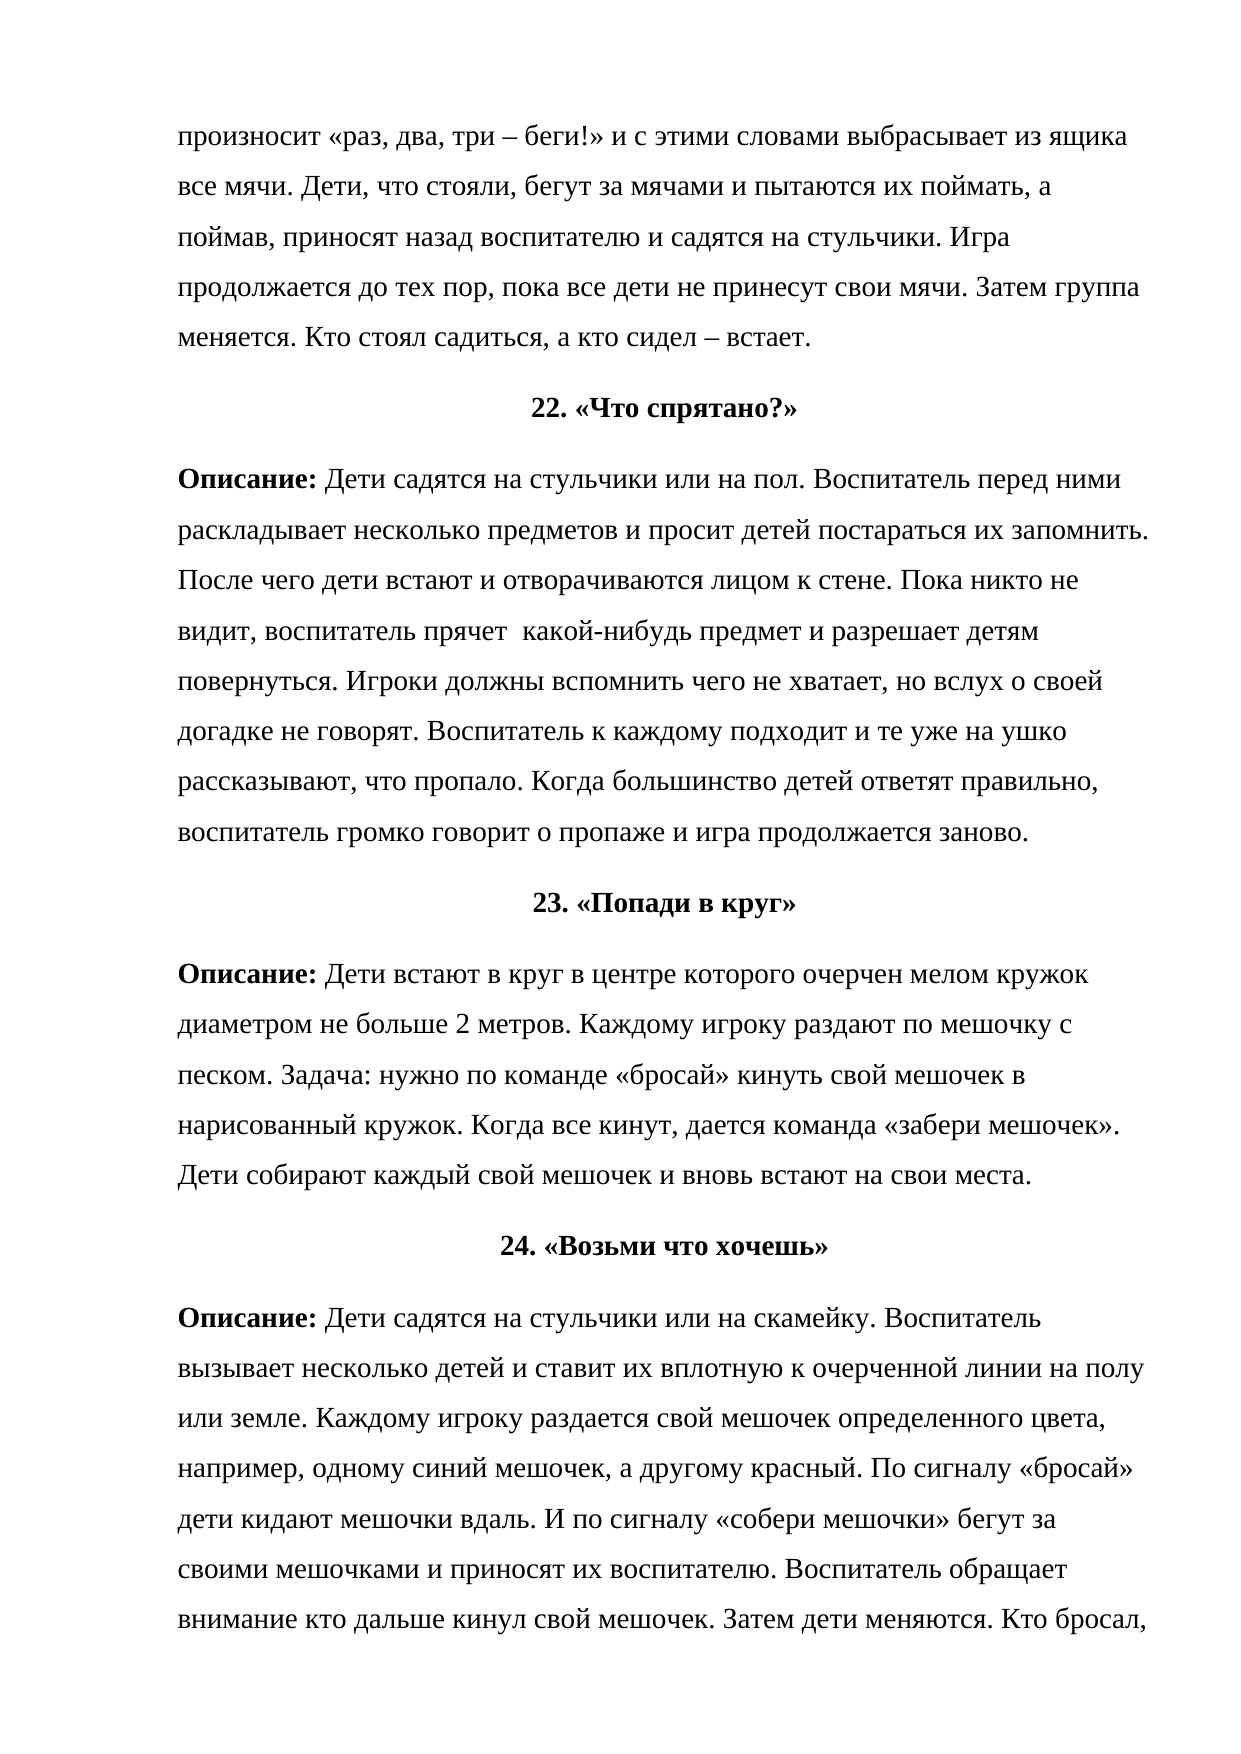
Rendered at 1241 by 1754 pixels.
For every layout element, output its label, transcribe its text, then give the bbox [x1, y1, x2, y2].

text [177, 1300, 1152, 1635]
text 22. «Что спрятано?» [177, 391, 1152, 424]
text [177, 118, 1152, 353]
text Описание: Дети садятся на стульчики или на пол. Воспитатель перед ними раскладывает несколько предметов и просит детей постараться их запомнить. После чего дети встают и отворачиваются лицом к стене. Пока никто не видит, воспитатель прячет какой-нибудь предмет и разрешает детям повернуться. Игроки должны вспомнить чего не хватает, но вслух о своей догадке не говорят. Воспитатель к каждому подходит и те уже на ушко рассказывают, что пропало. Когда большинство детей ответят правильно, воспитатель громко говорит о пропаже и игра продолжается заново. [177, 462, 1152, 847]
text Описание: Дети встают в круг в центре которого очерчен мелом кружок диаметром не больше 2 метров. Каждому игроку раздают по мешочку с песком. Задача: нужно по команде «бросай» кинуть свой мешочек в нарисованный кружок. Когда все кинут, дается команда «забери мешочек». Дети собирают каждый свой мешочек и вновь встают на свои места. [177, 956, 1152, 1191]
text 23. «Попади в круг» [177, 885, 1152, 918]
text 24. «Возьми что хочешь» [177, 1228, 1152, 1262]
